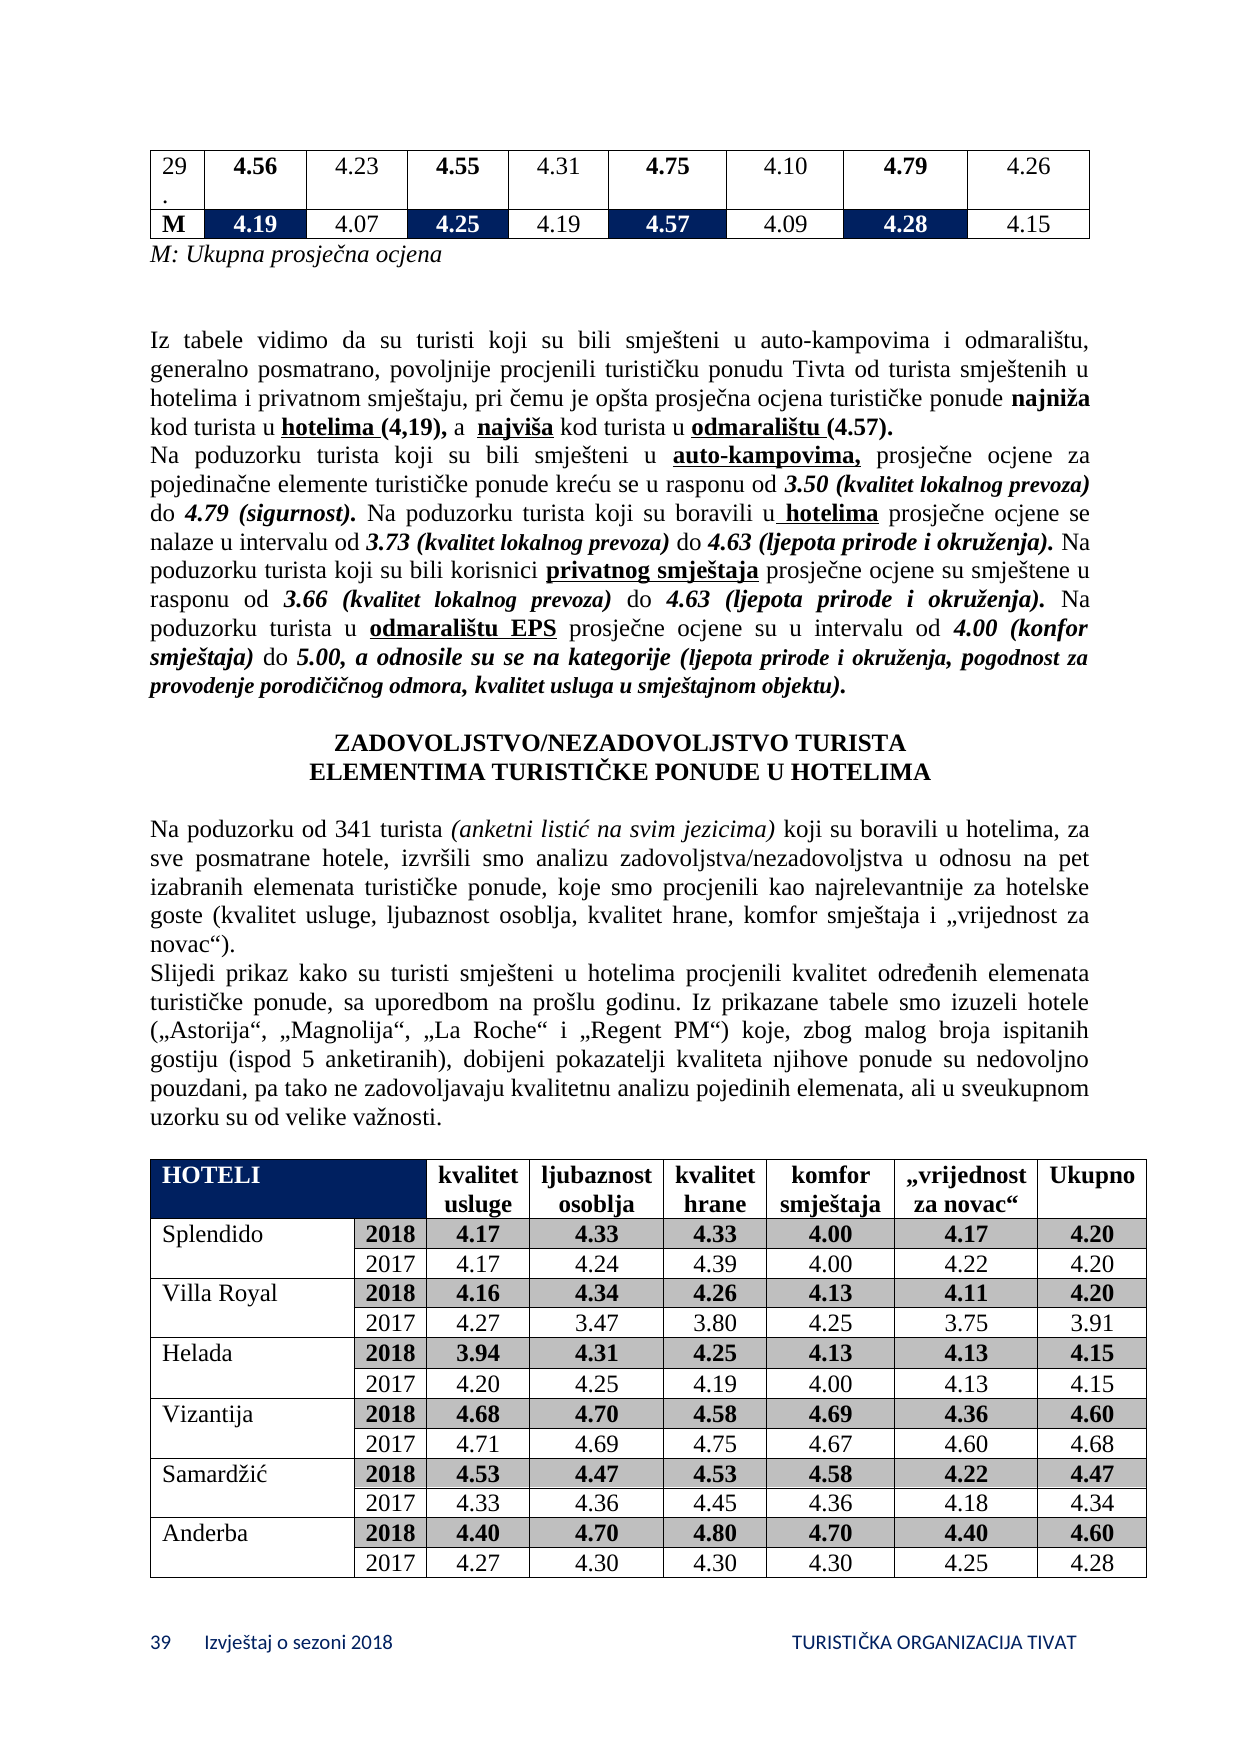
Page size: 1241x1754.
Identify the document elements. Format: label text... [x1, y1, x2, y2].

table_cell 4.15 [968, 210, 1089, 238]
table_cell 4.36 [530, 1489, 663, 1517]
table_cell 4.18 [895, 1489, 1037, 1517]
table_cell 4.13 [767, 1338, 894, 1368]
text ZADOVOLJSTVO/NEZADOVOLJSTVO TURISTA [150, 728, 1090, 757]
table_cell 4.47 [1038, 1459, 1146, 1487]
table_cell 4.22 [895, 1459, 1037, 1487]
table_cell 4.00 [767, 1369, 894, 1398]
table_cell 4.31 [530, 1338, 663, 1368]
table_cell 4.55 [408, 151, 508, 208]
table_cell 4.20 [1038, 1279, 1146, 1307]
table_cell 4.15 [1038, 1369, 1146, 1398]
table_header kvalitet hrane [664, 1160, 766, 1218]
table_cell 4.31 [509, 151, 608, 208]
table_cell 4.15 [1038, 1338, 1146, 1368]
table_cell 2017 [355, 1489, 426, 1517]
table_cell 4.60 [1038, 1399, 1146, 1428]
table_cell 4.25 [895, 1548, 1037, 1577]
table_cell 4.70 [530, 1518, 663, 1547]
table_cell 4.25 [408, 210, 508, 238]
table_cell 3.75 [895, 1308, 1037, 1337]
table_header Ukupno [1038, 1160, 1146, 1218]
table_cell 4.57 [609, 210, 726, 238]
table_header komfor smještaja [767, 1160, 894, 1218]
table_cell 4.16 [427, 1279, 529, 1307]
table_cell 3.47 [530, 1308, 663, 1337]
table_cell 4.30 [530, 1548, 663, 1577]
table_cell 29. [151, 151, 204, 208]
table_cell 2017 [355, 1369, 426, 1398]
table_cell 4.45 [664, 1489, 766, 1517]
table_cell 4.09 [727, 210, 843, 238]
table_cell 4.33 [664, 1219, 766, 1248]
table_cell 4.71 [427, 1429, 529, 1458]
text Na poduzorku turista koji su bili smješteni u auto-kampovima, prosječne ocjene za pojedinačne elemente turističke ponude kreću se u rasponu od 3.50 (kvalitet lokalnog prevoza) do 4.79 (sigurnost). Na poduzorku turista koji su boravili u hotelima prosječne ocjene se nalaze u intervalu od 3.73 (kvalitet lokalnog prevoza) do 4.63 (ljepota prirode i okruženja). Na poduzorku turista koji su bili korisnici privatnog smještaja prosječne ocjene su smještene u rasponu od 3.66 (kvalitet lokalnog prevoza) do 4.63 (ljepota prirode i okruženja). Na poduzorku turista u odmaralištu EPS prosječne ocjene su u intervalu od 4.00 (konfor smještaja) do 5.00, a odnosile su se na kategorije (ljepota prirode i okruženja, pogodnost za provodenje porodičičnog odmora, kvalitet usluga u smještajnom objektu). [150, 441, 1090, 699]
table_cell 4.75 [609, 151, 726, 208]
table_cell 4.34 [1038, 1489, 1146, 1517]
table_cell 2017 [355, 1548, 426, 1577]
table_cell 4.28 [844, 210, 967, 238]
table_cell Vizantija [151, 1399, 354, 1458]
table_cell 4.58 [767, 1459, 894, 1487]
table_cell 4.19 [664, 1369, 766, 1398]
table_cell 4.22 [895, 1249, 1037, 1277]
table_cell 4.25 [530, 1369, 663, 1398]
table_cell 4.19 [509, 210, 608, 238]
table_cell 3.94 [427, 1338, 529, 1368]
table_cell 4.00 [767, 1249, 894, 1277]
table_cell 2017 [355, 1429, 426, 1458]
table_cell 4.27 [427, 1548, 529, 1577]
table_cell 4.13 [895, 1369, 1037, 1398]
table_cell 4.24 [530, 1249, 663, 1277]
table_cell 4.33 [427, 1489, 529, 1517]
table_cell 4.68 [427, 1399, 529, 1428]
table_cell 2017 [355, 1249, 426, 1277]
table_cell 4.19 [205, 210, 306, 238]
table_cell 3.91 [1038, 1308, 1146, 1337]
table_cell 2018 [355, 1518, 426, 1547]
text Slijedi prikaz kako su turisti smješteni u hotelima procjenili kvalitet određenih elemenata turističke ponude, sa uporedbom na prošlu godinu. Iz prikazane tabele smo izuzeli hotele („Astorija“, „Magnolija“, „La Roche“ i „Regent PM“) koje, zbog malog broja ispitanih gostiju (ispod 5 anketiranih), dobijeni pokazatelji kvaliteta njihove ponude su nedovoljno pouzdani, pa tako ne zadovoljavaju kvalitetnu analizu pojedinih elemenata, ali u sveukupnom uzorku su od velike važnosti. [150, 958, 1090, 1131]
table_cell 4.13 [767, 1279, 894, 1307]
table_cell 4.25 [767, 1308, 894, 1337]
table_cell 4.69 [530, 1429, 663, 1458]
table_cell 4.80 [664, 1518, 766, 1547]
table_cell 4.17 [427, 1219, 529, 1248]
table_cell 2018 [355, 1219, 426, 1248]
text Na poduzorku od 341 turista (anketni listić na svim jezicima) koji su boravili u hotelima, za sve posmatrane hotele, izvršili smo analizu zadovoljstva/nezadovoljstva u odnosu na pet izabranih elemenata turističke ponude, koje smo procjenili kao najrelevantnije za hotelske goste (kvalitet usluge, ljubaznost osoblja, kvalitet hrane, komfor smještaja i „vrijednost za novac“). [150, 814, 1090, 958]
text ELEMENTIMA TURISTIČKE PONUDE U HOTELIMA [150, 757, 1090, 786]
table_cell 4.47 [530, 1459, 663, 1487]
table_cell 4.07 [307, 210, 407, 238]
table_cell 4.79 [844, 151, 967, 208]
table_cell 4.60 [895, 1429, 1037, 1458]
table_cell 4.36 [767, 1489, 894, 1517]
text M: Ukupna prosječna ocjena [150, 239, 1090, 268]
table_cell 4.10 [727, 151, 843, 208]
table_cell Helada [151, 1338, 354, 1398]
table_cell 4.34 [530, 1279, 663, 1307]
table_cell 4.23 [307, 151, 407, 208]
table_cell M [151, 210, 204, 238]
table_cell 4.11 [895, 1279, 1037, 1307]
table_cell 4.60 [1038, 1518, 1146, 1547]
table_cell 4.20 [1038, 1219, 1146, 1248]
table_cell 2018 [355, 1338, 426, 1368]
table_cell 4.20 [427, 1369, 529, 1398]
table_cell 4.36 [895, 1399, 1037, 1428]
table_cell 4.30 [767, 1548, 894, 1577]
table_cell 2018 [355, 1399, 426, 1428]
table_cell 4.53 [664, 1459, 766, 1487]
table_cell 4.67 [767, 1429, 894, 1458]
table_cell 2018 [355, 1459, 426, 1487]
table_cell 4.75 [664, 1429, 766, 1458]
table_cell Samardžić [151, 1459, 354, 1517]
table_cell 4.27 [427, 1308, 529, 1337]
table_cell Villa Royal [151, 1279, 354, 1337]
table_cell 4.40 [895, 1518, 1037, 1547]
table_cell 3.80 [664, 1308, 766, 1337]
table_cell 4.40 [427, 1518, 529, 1547]
table_header „vrijednost za novac“ [895, 1160, 1037, 1218]
table_cell 4.17 [895, 1219, 1037, 1248]
table_cell 4.28 [1038, 1548, 1146, 1577]
table_cell 4.58 [664, 1399, 766, 1428]
table_cell 4.26 [968, 151, 1089, 208]
table_header kvalitet usluge [427, 1160, 529, 1218]
table_cell 4.26 [664, 1279, 766, 1307]
table_cell 4.68 [1038, 1429, 1146, 1458]
table_header HOTELI [151, 1160, 426, 1218]
table_cell 2018 [355, 1279, 426, 1307]
table_cell 4.33 [530, 1219, 663, 1248]
table_cell Anderba [151, 1518, 354, 1577]
table_cell 4.25 [664, 1338, 766, 1368]
table_cell 4.00 [767, 1219, 894, 1248]
table_cell 4.30 [664, 1548, 766, 1577]
table_header ljubaznost osoblja [530, 1160, 663, 1218]
table_cell 4.53 [427, 1459, 529, 1487]
table_cell 4.39 [664, 1249, 766, 1277]
table_cell 4.20 [1038, 1249, 1146, 1277]
text Iz tabele vidimo da su turisti koji su bili smješteni u auto-kampovima i odmaralištu, generalno posmatrano, povoljnije procjenili turističku ponudu Tivta od turista smještenih u hotelima i privatnom smještaju, pri čemu je opšta prosječna ocjena turističke ponude najniža kod turista u hotelima (4,19), a najviša kod turista u odmaralištu (4.57). [150, 326, 1090, 441]
table_cell 4.70 [530, 1399, 663, 1428]
table_cell 4.13 [895, 1338, 1037, 1368]
table_cell 4.56 [205, 151, 306, 208]
table_cell 4.69 [767, 1399, 894, 1428]
table_cell 4.70 [767, 1518, 894, 1547]
table_cell 2017 [355, 1308, 426, 1337]
table_cell Splendido [151, 1219, 354, 1277]
table_cell 4.17 [427, 1249, 529, 1277]
